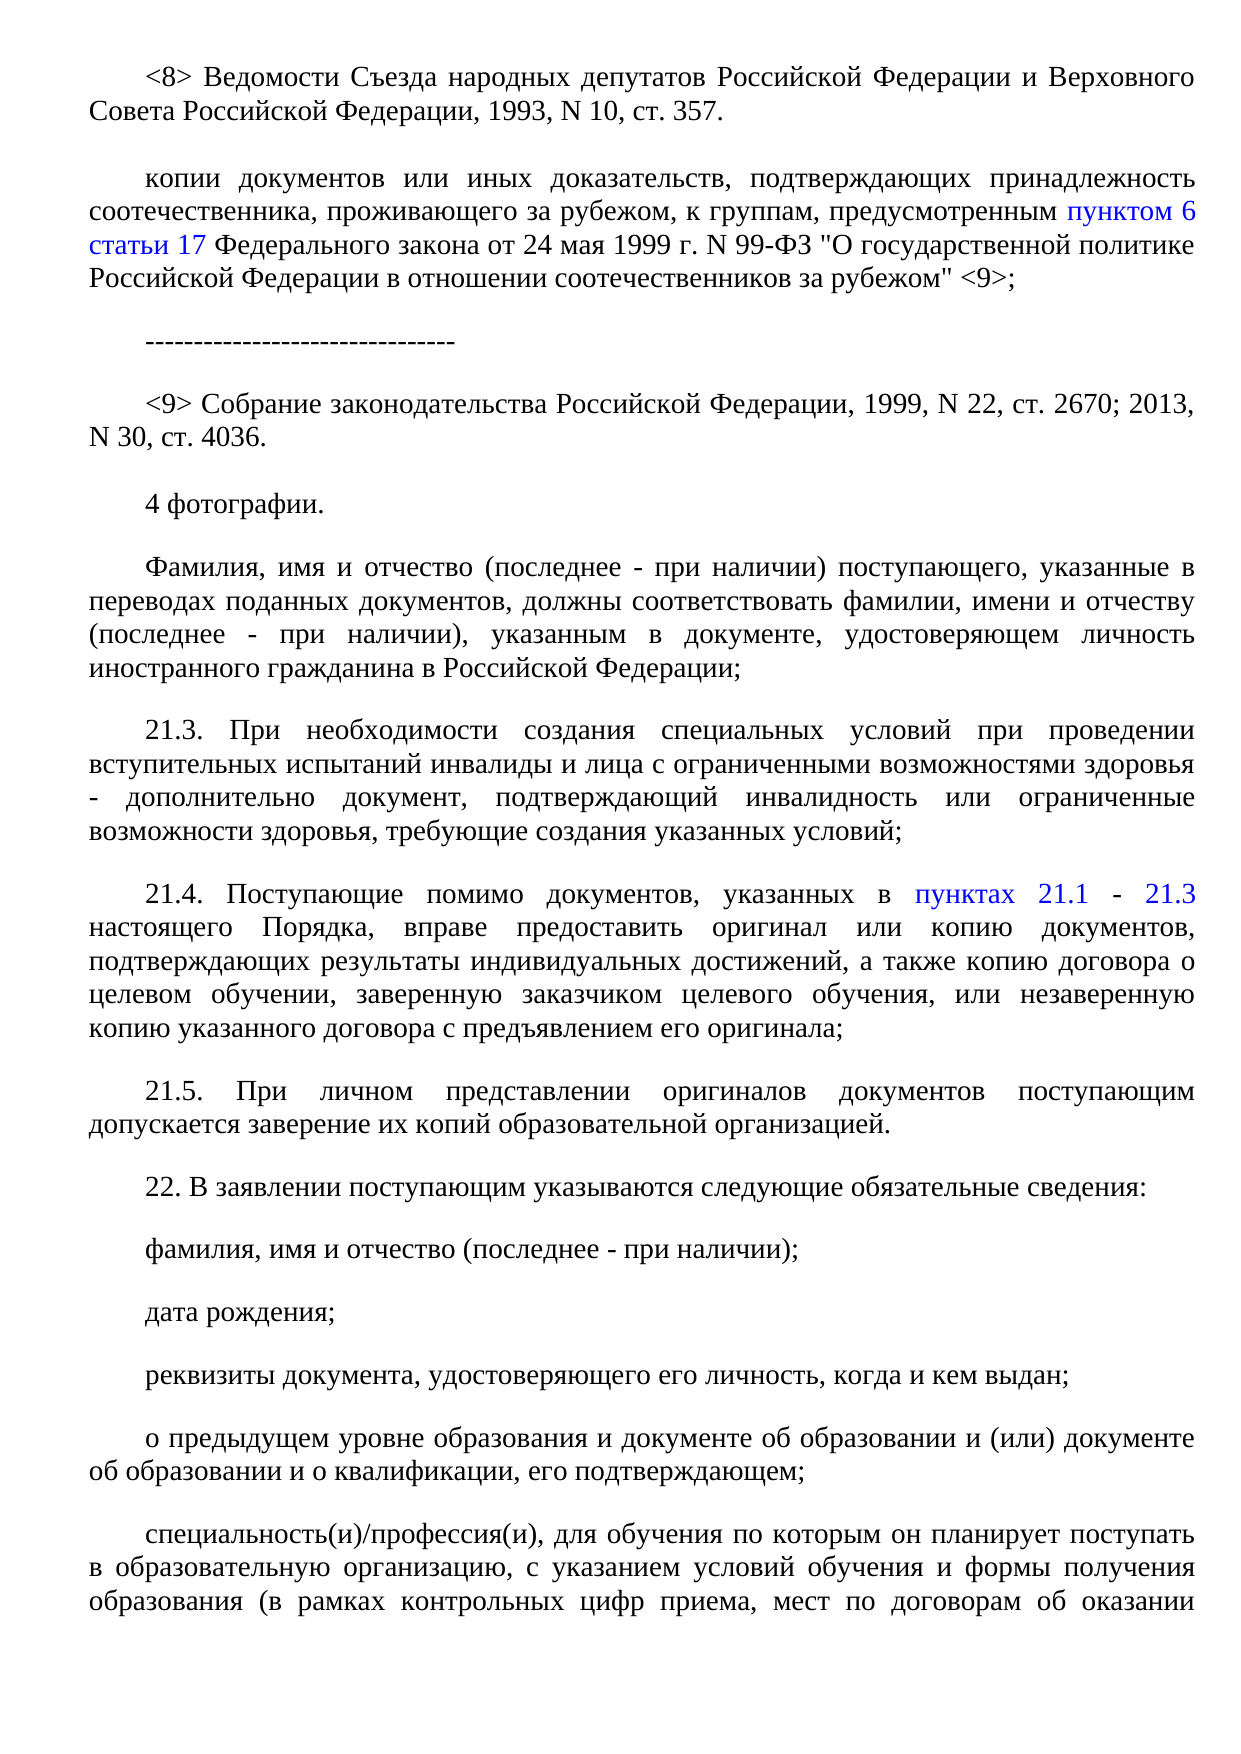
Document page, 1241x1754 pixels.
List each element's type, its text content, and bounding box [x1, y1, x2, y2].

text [89, 1516, 1196, 1617]
text копии документов или иных доказательств, подтверждающих принадлежность соотечественника, проживающего за рубежом, к группам, предусмотренным пунктом 6 статьи 17 Федерального закона от 24 мая 1999 г. N 99-ФЗ "О государственной политике Российской Федерации в отношении соотечественников за рубежом" <9>; [89, 160, 1196, 294]
text Фамилия, имя и отчество (последнее - при наличии) поступающего, указанные в переводах поданных документов, должны соответствовать фамилии, имени и отчеству (последнее - при наличии), указанным в документе, удостоверяющем личность иностранного гражданина в Российской Федерации; [89, 549, 1196, 683]
text <9> Собрание законодательства Российской Федерации, 1999, N 22, ст. 2670; 2013, N 30, ст. 4036. [89, 386, 1196, 453]
text 4 фотографии. [89, 486, 1196, 520]
text 21.5. При личном представлении оригиналов документов поступающим допускается заверение их копий образовательной организацией. [89, 1073, 1196, 1140]
text 21.3. При необходимости создания специальных условий при проведении вступительных испытаний инвалиды и лица с ограниченными возможностями здоровья - дополнительно документ, подтверждающий инвалидность или ограниченные возможности здоровья, требующие создания указанных условий; [89, 712, 1196, 847]
text 21.4. Поступающие помимо документов, указанных в пунктах 21.1 - 21.3 настоящего Порядка, вправе предоставить оригинал или копию документов, подтверждающих результаты индивидуальных достижений, а также копию договора о целевом обучении, заверенную заказчиком целевого обучения, или незаверенную копию указанного договора с предъявлением его оригинала; [89, 876, 1196, 1043]
text 22. В заявлении поступающим указываются следующие обязательные сведения: [89, 1169, 1196, 1202]
text фамилия, имя и отчество (последнее - при наличии); [89, 1232, 1196, 1265]
text <8> Ведомости Съезда народных депутатов Российской Федерации и Верховного Совета Российской Федерации, 1993, N 10, ст. 357. [89, 59, 1196, 126]
text -------------------------------- [89, 323, 1196, 357]
text реквизиты документа, удостоверяющего его личность, когда и кем выдан; [89, 1357, 1196, 1391]
text о предыдущем уровне образования и документе об образовании и (или) документе об образовании и о квалификации, его подтверждающем; [89, 1420, 1196, 1487]
text дата рождения; [89, 1294, 1196, 1328]
